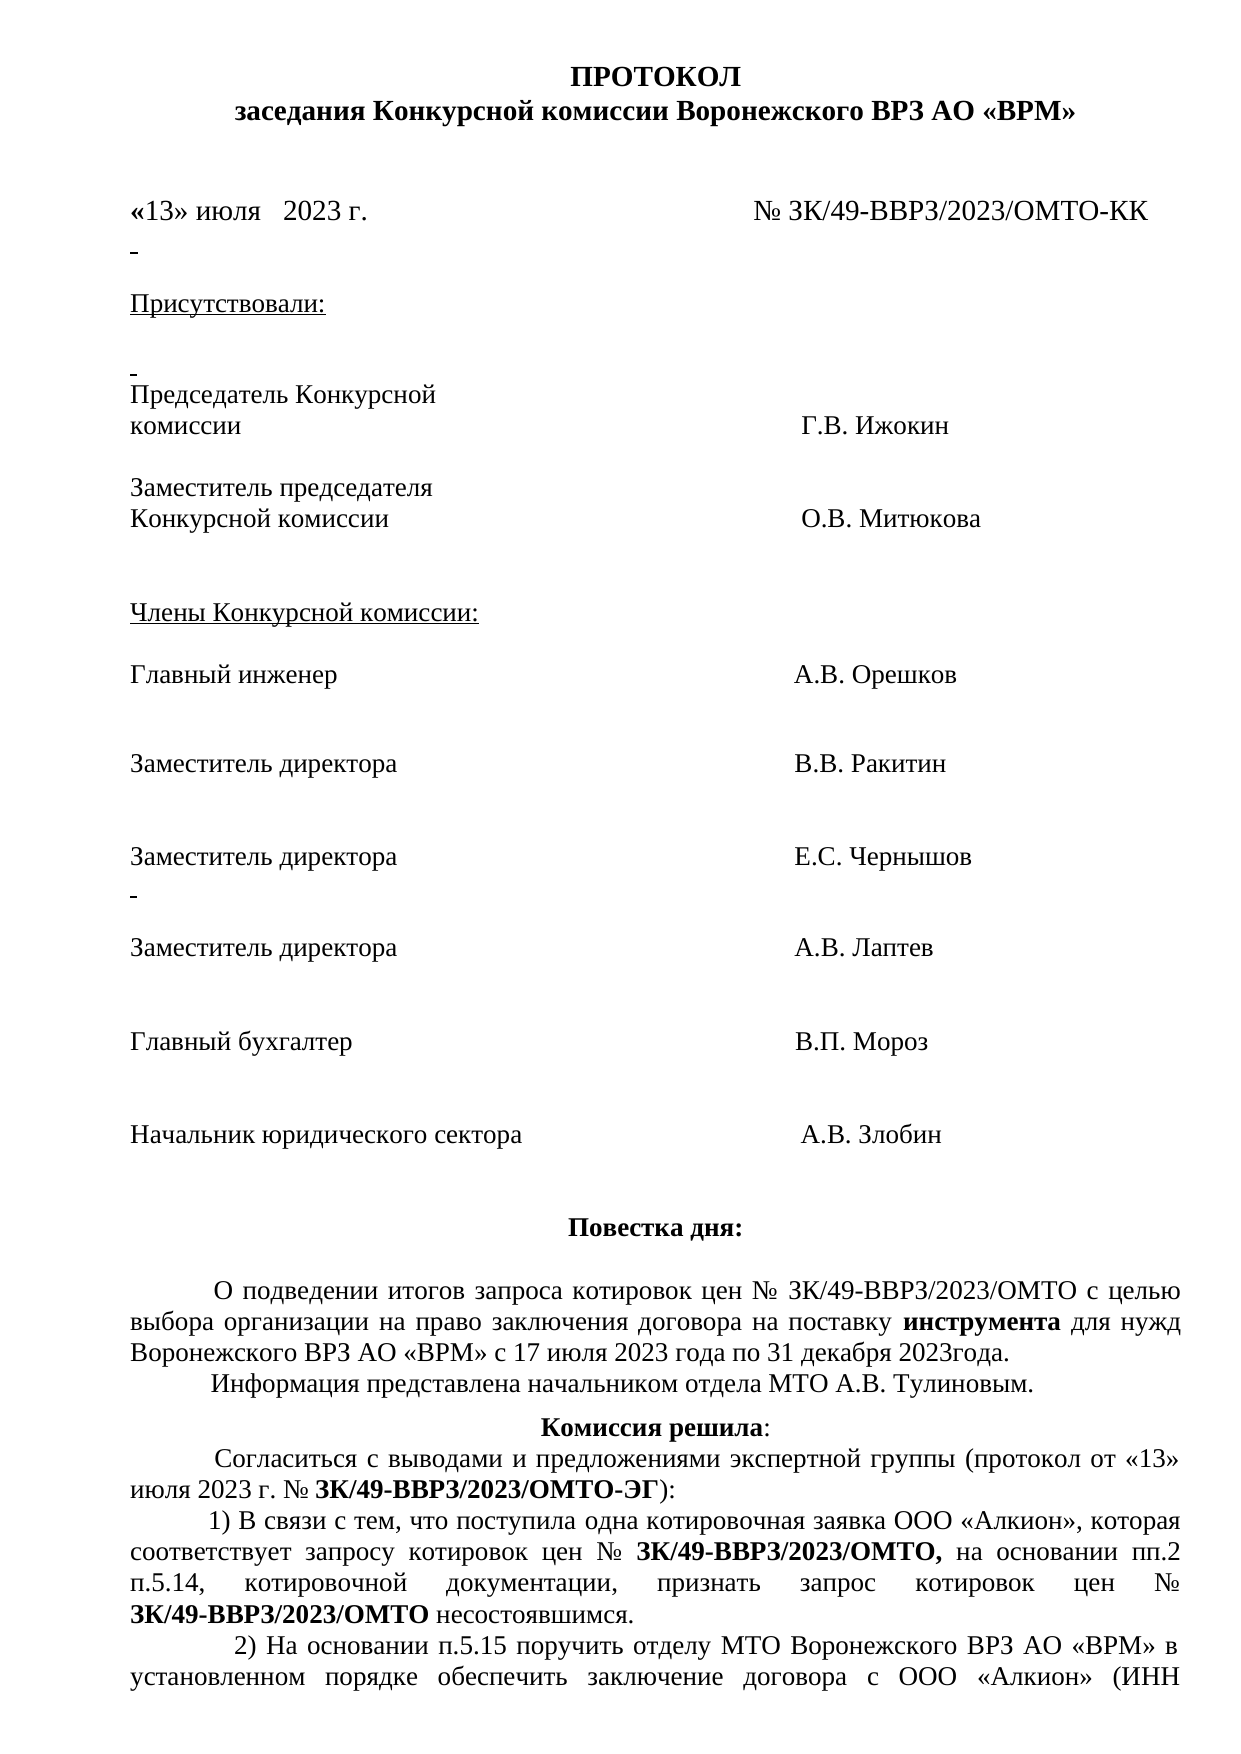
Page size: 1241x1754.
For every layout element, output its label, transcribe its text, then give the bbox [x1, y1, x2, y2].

text ПРОТОКОЛ [130, 59, 1181, 93]
text Начальник юридического сектора А.В. Злобин [130, 1118, 1181, 1149]
text Председатель Конкурсной [130, 378, 1181, 409]
text Комиссия решила: [130, 1411, 1181, 1442]
text Заместитель директора Е.С. Чернышов [130, 840, 1177, 871]
text Главный инженер А.В. Орешков [130, 658, 1177, 689]
text Главный бухгалтер В.П. Мороз [130, 1024, 1181, 1056]
title «13» июля 2023 г. № ЗК/49-ВВРЗ/2023/ОМТО-КК [130, 193, 1181, 227]
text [130, 1629, 1181, 1691]
text Заместитель председателя [130, 471, 1181, 502]
text комиссии Г.В. Ижокин [130, 409, 1181, 440]
title Информация представлена начальником отдела МТО А.В. Тулиновым. [130, 1367, 1181, 1398]
text заседания Конкурсной комиссии Воронежского ВРЗ АО «ВРМ» [130, 93, 1181, 126]
text Повестка дня: [130, 1211, 1181, 1243]
text О подведении итогов запроса котировок цен № ЗК/49-ВВРЗ/2023/ОМТО с целью выбора организации на право заключения договора на поставку инструмента для нужд Воронежского ВРЗ АО «ВРМ» с 17 июля 2023 года по 31 декабря 2023года. [130, 1274, 1181, 1367]
text Заместитель директора В.В. Ракитин [130, 747, 1177, 778]
text Согласиться с выводами и предложениями экспертной группы (протокол от «13» июля 2023 г. № ЗК/49-ВВРЗ/2023/ОМТО-ЭГ): [130, 1442, 1181, 1504]
text 1) В связи с тем, что поступила одна котировочная заявка ООО «Алкион», которая соответствует запросу котировок цен № ЗК/49-ВВРЗ/2023/ОМТО, на основании пп.2 п.5.14, котировочной документации, признать запрос котировок цен № ЗК/49-ВВРЗ/2023/ОМТО несостоявшимся. [130, 1504, 1181, 1629]
text Заместитель директора А.В. Лаптев [130, 931, 1177, 962]
text Конкурсной комиссии О.В. Митюкова [130, 502, 1181, 533]
text Члены Конкурсной комиссии: [130, 596, 1177, 627]
text Присутствовали: [130, 287, 1181, 318]
